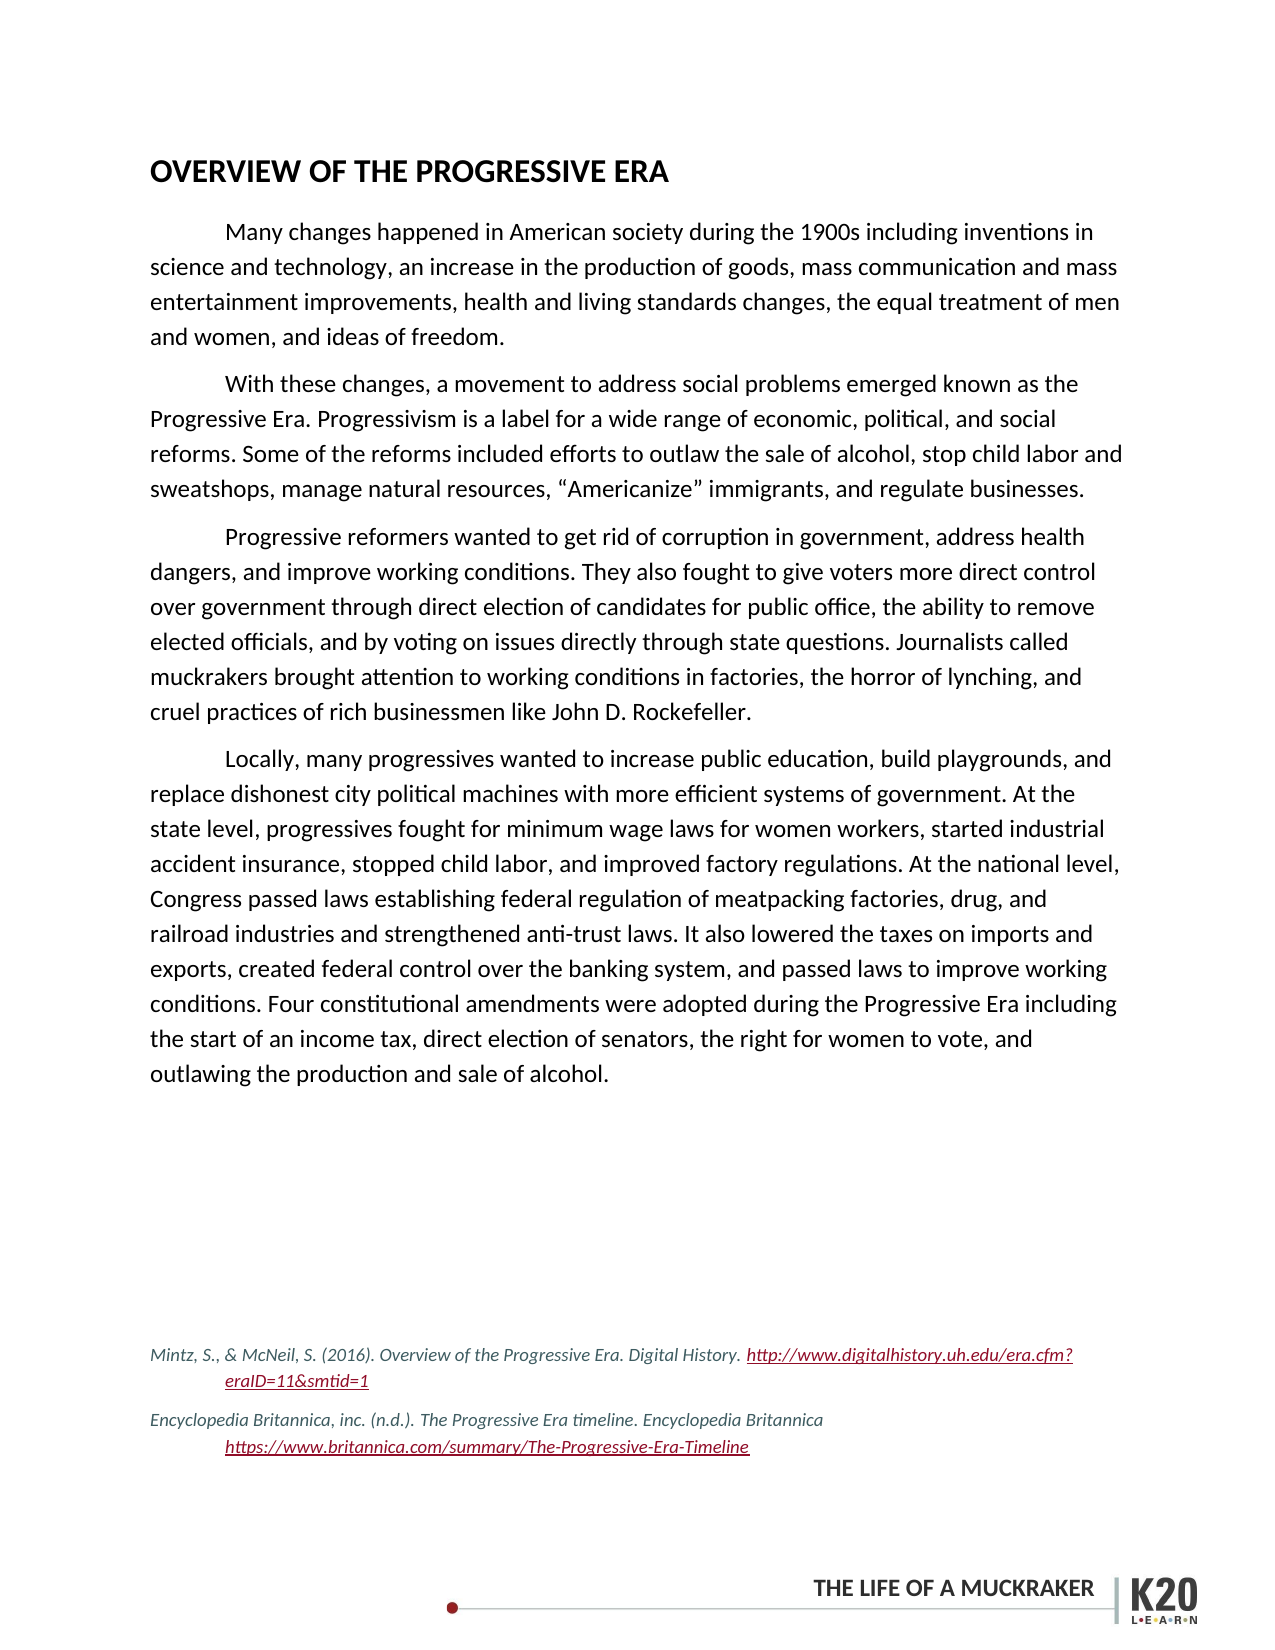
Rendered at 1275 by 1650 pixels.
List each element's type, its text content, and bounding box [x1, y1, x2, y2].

text Mintz, S., & McNeil, S. (2016). Overview of the Progressive Era. Digital History. http://www.digitalhistory.uh.edu/era.cfm?eraID=11&smtid=1 [150, 1343, 1125, 1392]
text Progressive reformers wanted to get rid of corruption in government, address health dangers, and improve working conditions. They also fought to give voters more direct control over government through direct election of candidates for public office, the ability to remove elected officials, and by voting on issues directly through state questions. Journalists called muckrakers brought attention to working conditions in factories, the horror of lynching, and cruel practices of rich businessmen like John D. Rockefeller. [150, 521, 1125, 726]
text Many changes happened in American society during the 1900s including inventions in science and technology, an increase in the production of goods, mass communication and mass entertainment improvements, health and living standards changes, the equal treatment of men and women, and ideas of freedom. [150, 216, 1125, 351]
text Encyclopedia Britannica, inc. (n.d.). The Progressive Era timeline. Encyclopedia Britannica https://www.britannica.com/summary/The-Progressive-Era-Timeline [150, 1408, 1125, 1458]
text With these changes, a movement to address social problems emerged known as the Progressive Era. Progressivism is a label for a wide range of economic, political, and social reforms. Some of the reforms included efforts to outlaw the sale of alcohol, stop child labor and sweatshops, manage natural resources, “Americanize” immigrants, and regulate businesses. [150, 368, 1125, 504]
title overview of the progressive era [150, 150, 1125, 191]
text Locally, many progressives wanted to increase public education, build playgrounds, and replace dishonest city political machines with more efficient systems of government. At the state level, progressives fought for minimum wage laws for women workers, started industrial accident insurance, stopped child labor, and improved factory regulations. At the national level, Congress passed laws establishing federal regulation of meatpacking factories, drug, and railroad industries and strengthened anti-trust laws. It also lowered the taxes on imports and exports, created federal control over the banking system, and passed laws to improve working conditions. Four constitutional amendments were adopted during the Progressive Era including the start of an income tax, direct election of senators, the right for women to vote, and outlawing the production and sale of alcohol. [150, 743, 1125, 1089]
picture [446, 1574, 1197, 1627]
